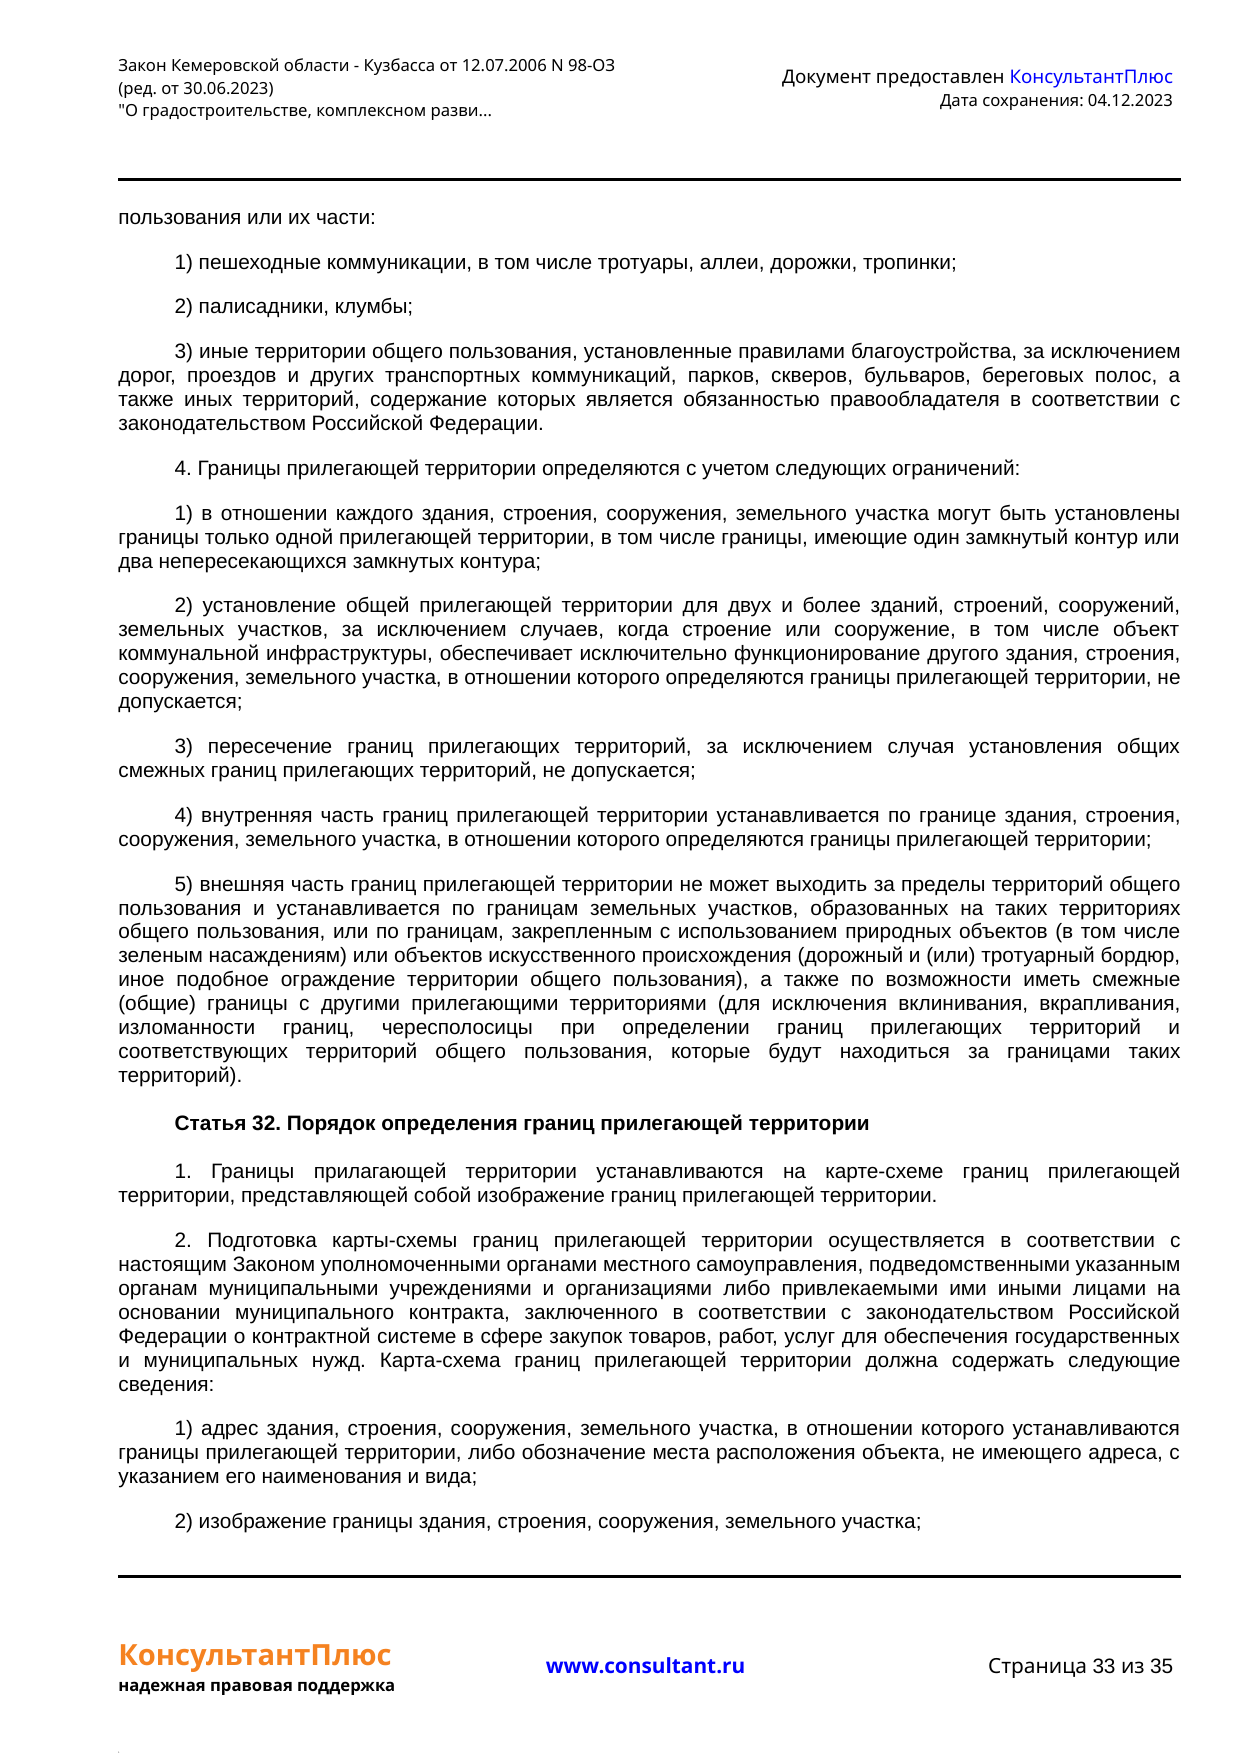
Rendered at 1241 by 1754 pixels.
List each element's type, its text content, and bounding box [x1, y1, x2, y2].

text 4. Границы прилегающей территории определяются с учетом следующих ограничений: [118, 456, 1181, 480]
text 1. Границы прилагающей территории устанавливаются на карте-схеме границ прилегающей территории, представляющей собой изображение границ прилегающей территории. [118, 1159, 1181, 1207]
text 2) установление общей прилегающей территории для двух и более зданий, строений, сооружений, земельных участков, за исключением случаев, когда строение или сооружение, в том числе объект коммунальной инфраструктуры, обеспечивает исключительно функционирование другого здания, строения, сооружения, земельного участка, в отношении которого определяются границы прилегающей территории, не допускается; [118, 593, 1181, 713]
title Статья 32. Порядок определения границ прилегающей территории [118, 1111, 1181, 1135]
text 2. Подготовка карты-схемы границ прилегающей территории осуществляется в соответствии с настоящим Законом уполномоченными органами местного самоуправления, подведомственными указанным органам муниципальными учреждениями и организациями либо привлекаемыми ими иными лицами на основании муниципального контракта, заключенного в соответствии с законодательством Российской Федерации о контрактной системе в сфере закупок товаров, работ, услуг для обеспечения государственных и муниципальных нужд. Карта-схема границ прилегающей территории должна содержать следующие сведения: [118, 1228, 1181, 1395]
text 2) изображение границы здания, строения, сооружения, земельного участка; [118, 1509, 1181, 1533]
text 1) в отношении каждого здания, строения, сооружения, земельного участка могут быть установлены границы только одной прилегающей территории, в том числе границы, имеющие один замкнутый контур или два непересекающихся замкнутых контура; [118, 501, 1181, 572]
text 2) палисадники, клумбы; [118, 294, 1181, 318]
text 1) пешеходные коммуникации, в том числе тротуары, аллеи, дорожки, тропинки; [118, 249, 1181, 273]
text 3) пересечение границ прилегающих территорий, за исключением случая установления общих смежных границ прилегающих территорий, не допускается; [118, 734, 1181, 782]
text 3) иные территории общего пользования, установленные правилами благоустройства, за исключением дорог, проездов и других транспортных коммуникаций, парков, скверов, бульваров, береговых полос, а также иных территорий, содержание которых является обязанностью правообладателя в соответствии с законодательством Российской Федерации. [118, 339, 1181, 435]
text 5) внешняя часть границ прилегающей территории не может выходить за пределы территорий общего пользования и устанавливается по границам земельных участков, образованных на таких территориях общего пользования, или по границам, закрепленным с использованием природных объектов (в том числе зеленым насаждениям) или объектов искусственного происхождения (дорожный и (или) тротуарный бордюр, иное подобное ограждение территории общего пользования), а также по возможности иметь смежные (общие) границы с другими прилегающими территориями (для исключения вклинивания, вкрапливания, изломанности границ, чересполосицы при определении границ прилегающих территорий и соответствующих территорий общего пользования, которые будут находиться за границами таких территорий). [118, 871, 1181, 1087]
text 1) адрес здания, строения, сооружения, земельного участка, в отношении которого устанавливаются границы прилегающей территории, либо обозначение места расположения объекта, не имеющего адреса, с указанием его наименования и вида; [118, 1416, 1181, 1488]
text 4) внутренняя часть границ прилегающей территории устанавливается по границе здания, строения, сооружения, земельного участка, в отношении которого определяются границы прилегающей территории; [118, 803, 1181, 851]
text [118, 205, 1181, 229]
